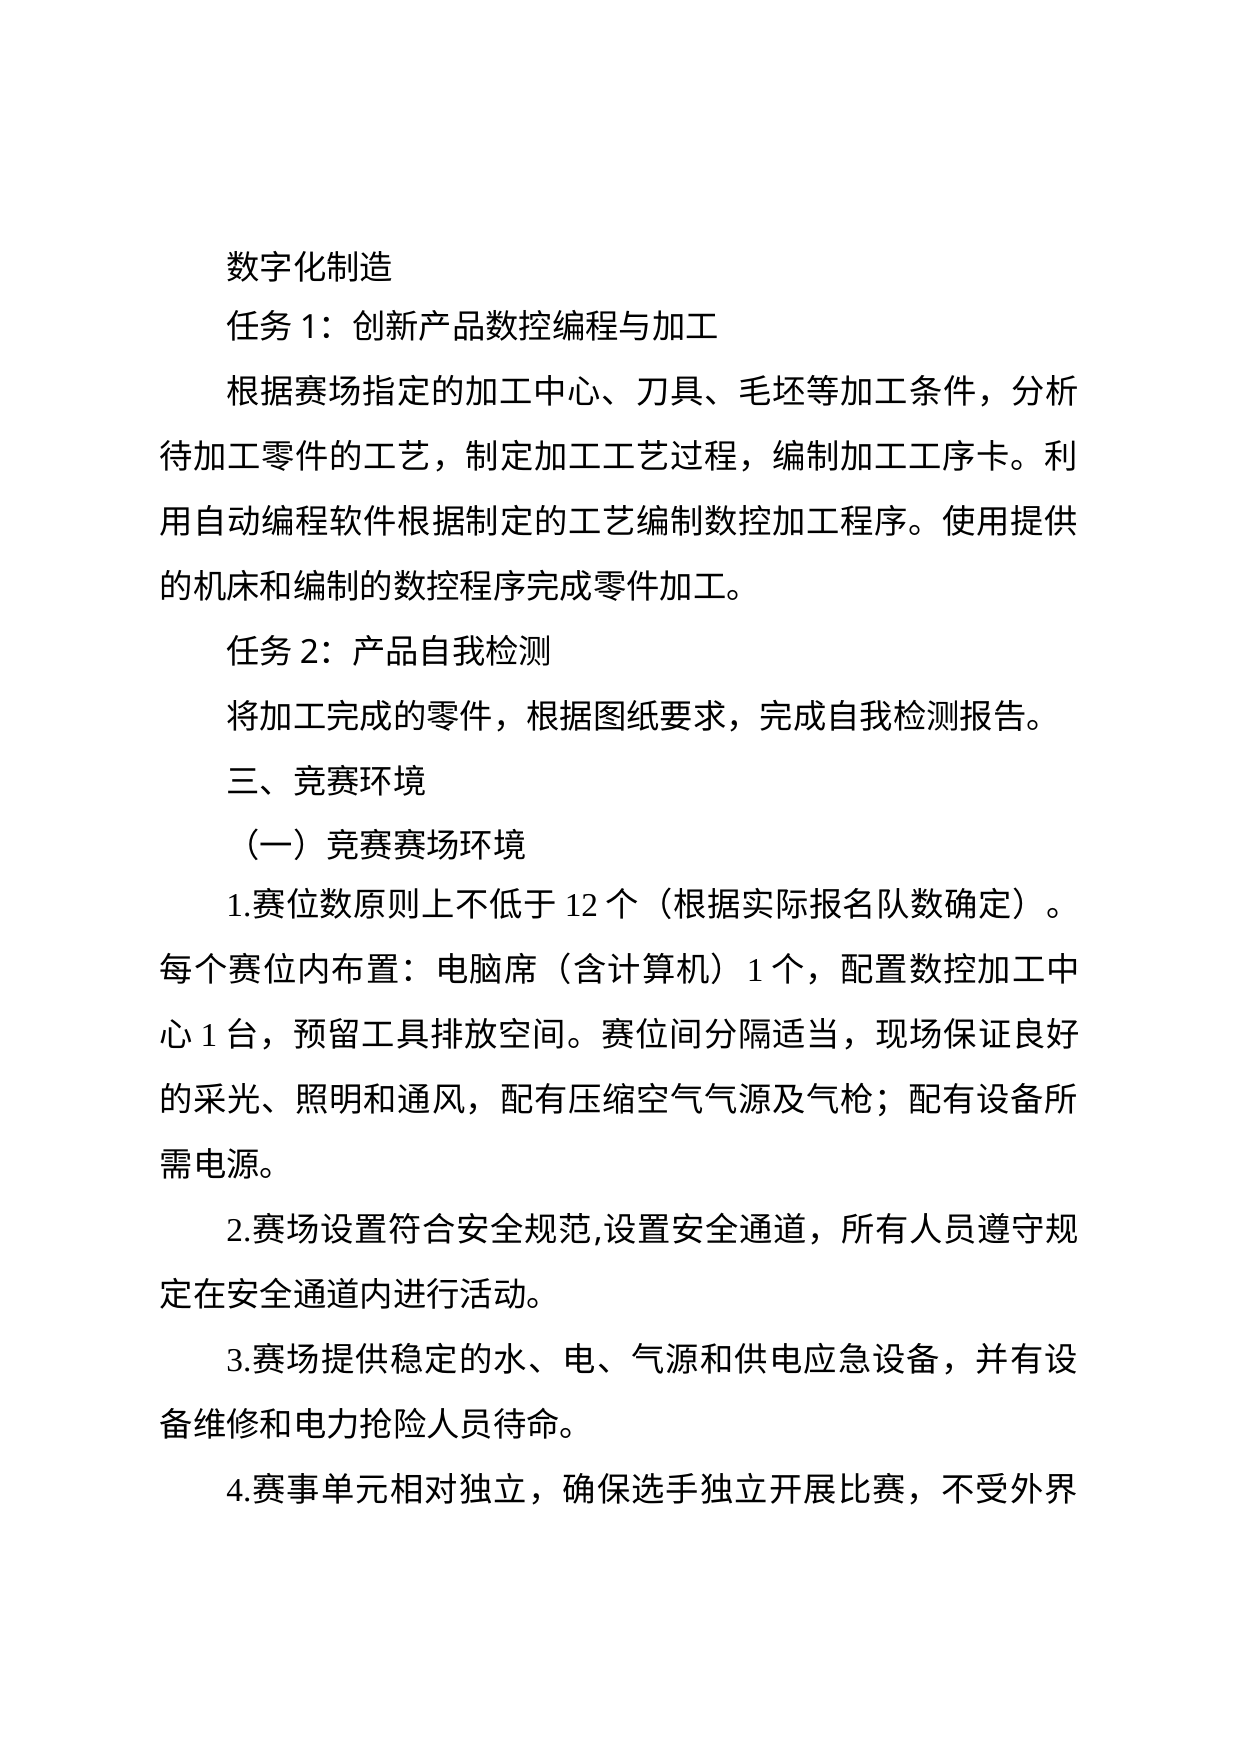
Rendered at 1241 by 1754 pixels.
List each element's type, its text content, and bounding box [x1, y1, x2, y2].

text 根据赛场指定的加工中心、刀具、毛坯等加工条件，分析待加工零件的工艺，制定加工工艺过程，编制加工工序卡。利用自动编程软件根据制定的工艺编制数控加工程序。使用提供的机床和编制的数控程序完成零件加工。 [159, 356, 1081, 616]
text 任务2：产品自我检测 [159, 616, 1081, 681]
text （一）竞赛赛场环境 [159, 811, 1081, 869]
text 任务1：创新产品数控编程与加工 [159, 291, 1081, 356]
text 1.赛位数原则上不低于12个（根据实际报名队数确定）。每个赛位内布置：电脑席（含计算机）1个，配置数控加工中心1台，预留工具排放空间。赛位间分隔适当，现场保证良好的采光、照明和通风，配有压缩空气气源及气枪；配有设备所需电源。 [159, 869, 1081, 1194]
subtitle 三、竞赛环境 [159, 746, 1081, 811]
text 3.赛场提供稳定的水、电、气源和供电应急设备，并有设备维修和电力抢险人员待命。 [159, 1324, 1081, 1454]
text 2.赛场设置符合安全规范,设置安全通道，所有人员遵守规定在安全通道内进行活动。 [159, 1194, 1081, 1324]
text 数字化制造 [159, 233, 1081, 291]
text 将加工完成的零件，根据图纸要求，完成自我检测报告。 [159, 681, 1081, 746]
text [159, 1454, 1081, 1519]
